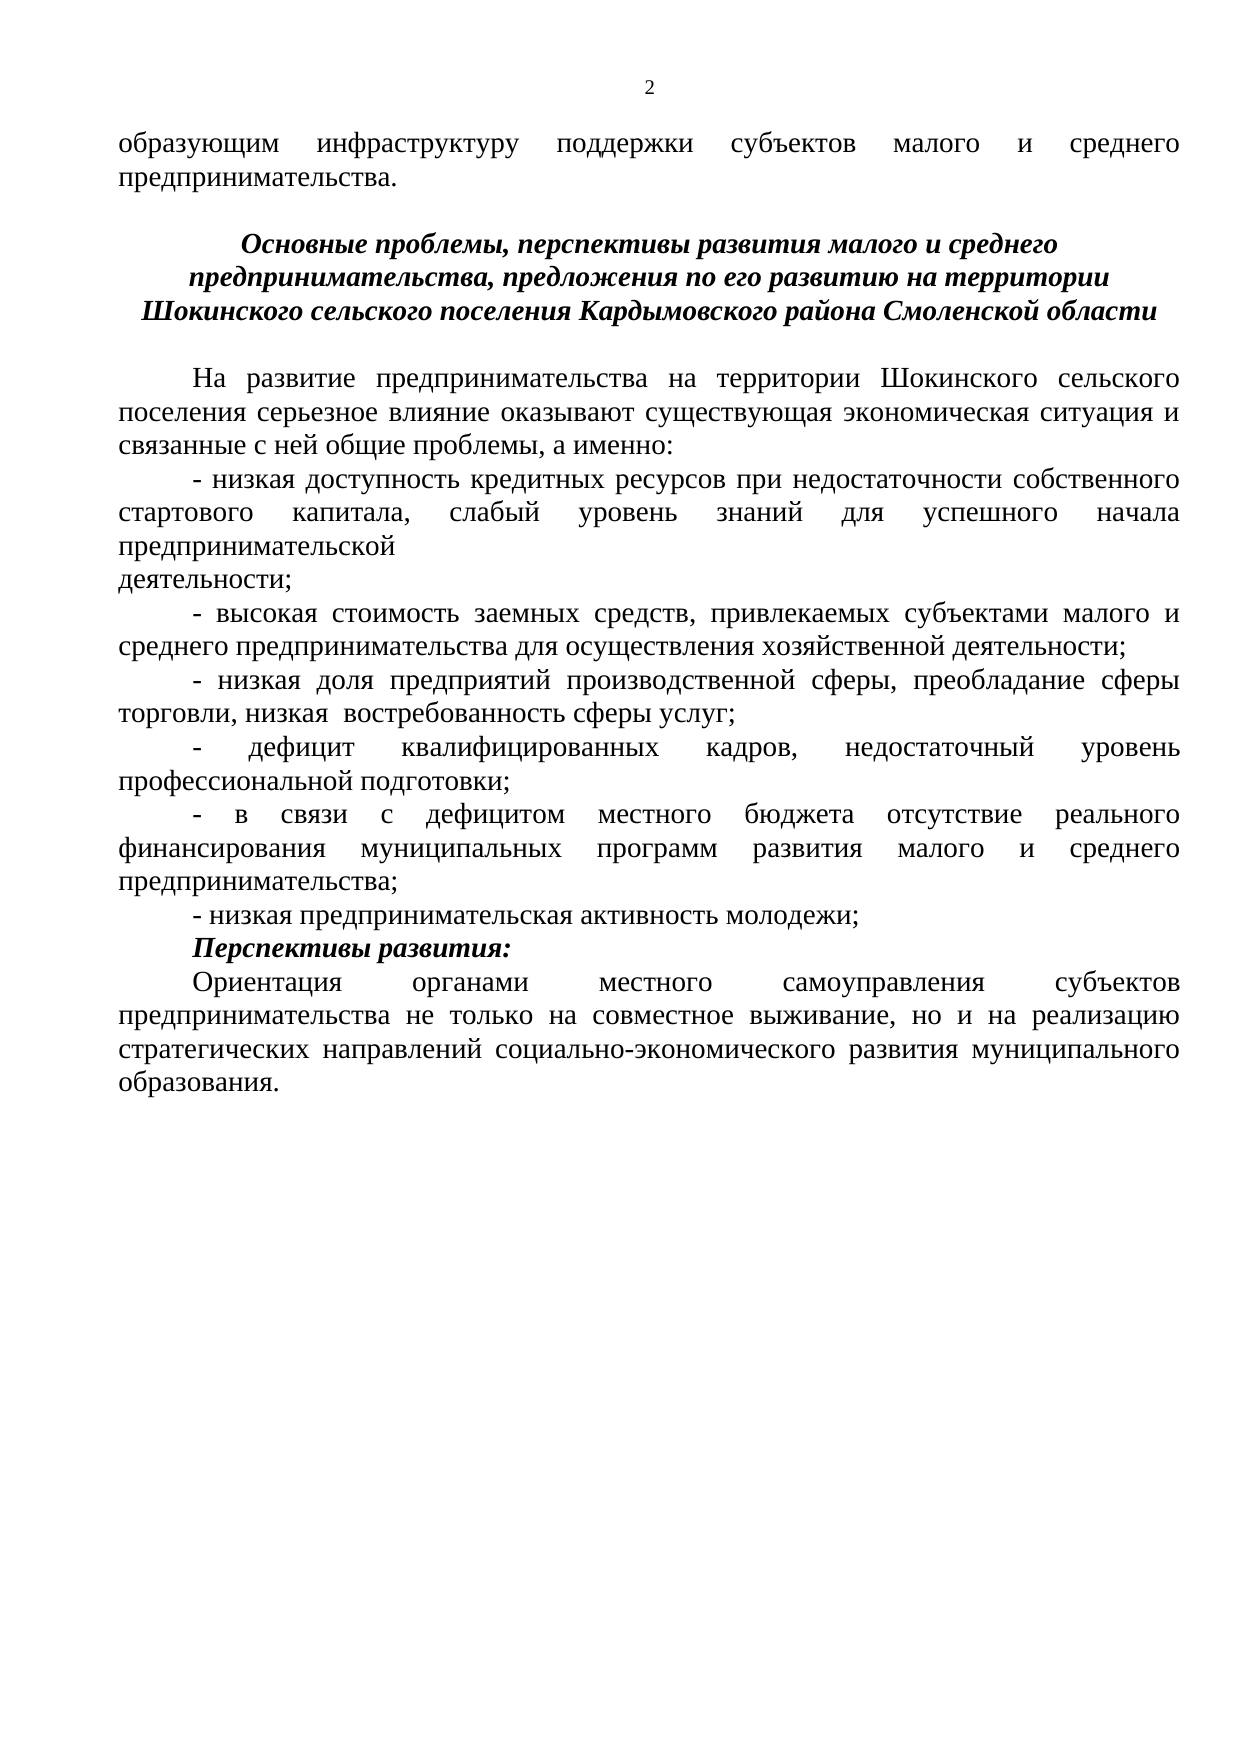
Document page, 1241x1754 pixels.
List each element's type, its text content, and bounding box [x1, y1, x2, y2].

text - низкая доступность кредитных ресурсов при недостаточности собственного стартового капитала, слабый уровень знаний для успешного начала предпринимательской [118, 461, 1181, 561]
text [118, 125, 1181, 192]
text - низкая предпринимательская активность молодежи; [118, 897, 1181, 930]
text Основные проблемы, перспективы развития малого и среднего предпринимательства, предложения по его развитию на территории Шокинского сельского поселения Кардымовского района Смоленской области [118, 226, 1181, 327]
text деятельности; [118, 561, 1181, 595]
text - высокая стоимость заемных средств, привлекаемых субъектами малого и среднего предпринимательства для осуществления хозяйственной деятельности; [118, 595, 1181, 662]
text - низкая доля предприятий производственной сферы, преобладание сферы торговли, низкая востребованность сферы услуг; [118, 662, 1181, 729]
text - в связи с дефицитом местного бюджета отсутствие реального финансирования муниципальных программ развития малого и среднего предпринимательства; [118, 796, 1181, 897]
text На развитие предпринимательства на территории Шокинского сельского поселения серьезное влияние оказывают существующая экономическая ситуация и связанные с ней общие проблемы, а именно: [118, 360, 1181, 461]
text Ориентация органами местного самоуправления субъектов предпринимательства не только на совместное выживание, но и на реализацию стратегических направлений социально-экономического развития муниципального образования. [118, 964, 1181, 1098]
text - дефицит квалифицированных кадров, недостаточный уровень профессиональной подготовки; [118, 729, 1181, 796]
text Перспективы развития: [118, 930, 1181, 964]
